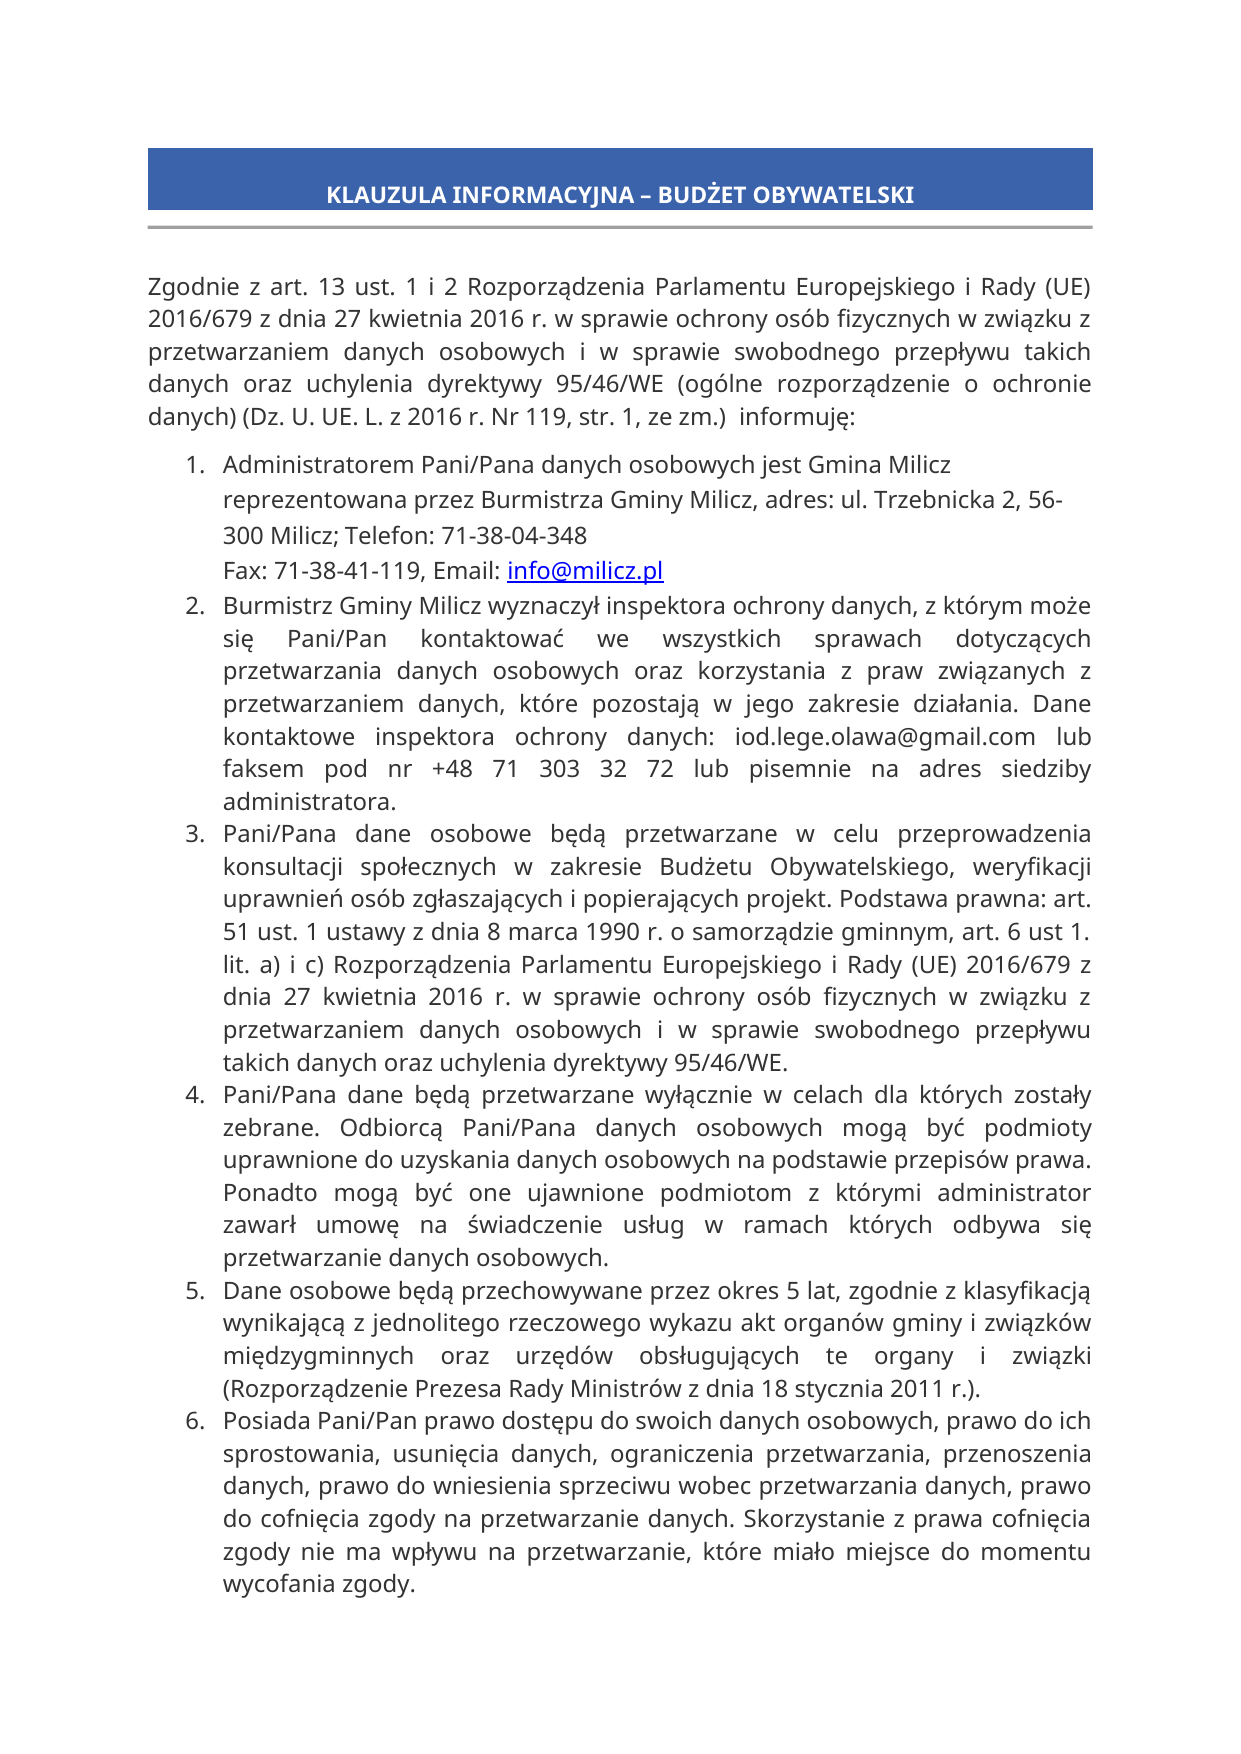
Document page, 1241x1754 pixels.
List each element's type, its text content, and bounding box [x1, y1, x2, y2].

list Pani/Pana dane osobowe będą przetwarzane w celu przeprowadzenia konsultacji społecznych w zakresie Budżetu Obywatelskiego, weryfikacji uprawnień osób zgłaszających i popierających projekt. Podstawa prawna: art. 51 ust. 1 ustawy z dnia 8 marca 1990 r. o samorządzie gminnym, art. 6 ust 1. lit. a) i c) Rozporządzenia Parlamentu Europejskiego i Rady (UE) 2016/679 z dnia 27 kwietnia 2016 r. w sprawie ochrony osób fizycznych w związku z przetwarzaniem danych osobowych i w sprawie swobodnego przepływu takich danych oraz uchylenia dyrektywy 95/46/WE. [185, 817, 1093, 1078]
text KLAUZULA INFORMACYJNA – BUDŻET OBYWATELSKI [148, 148, 1093, 210]
list Dane osobowe będą przechowywane przez okres 5 lat, zgodnie z klasyfikacją wynikającą z jednolitego rzeczowego wykazu akt organów gminy i związków międzygminnych oraz urzędów obsługujących te organy i związki (Rozporządzenie Prezesa Rady Ministrów z dnia 18 stycznia 2011 r.). [185, 1273, 1093, 1404]
list Administratorem Pani/Pana danych osobowych jest Gmina Milicz reprezentowana przez Burmistrza Gminy Milicz, adres: ul. Trzebnicka 2, 56-300 Milicz; Telefon: 71-38-04-348 [185, 448, 1093, 551]
text Zgodnie z art. 13 ust. 1 i 2 Rozporządzenia Parlamentu Europejskiego i Rady (UE) 2016/679 z dnia 27 kwietnia 2016 r. w sprawie ochrony osób fizycznych w związku z przetwarzaniem danych osobowych i w sprawie swobodnego przepływu takich danych oraz uchylenia dyrektywy 95/46/WE (ogólne rozporządzenie o ochronie danych) (Dz. U. UE. L. z 2016 r. Nr 119, str. 1, ze zm.) informuję: [148, 269, 1093, 432]
list Pani/Pana dane będą przetwarzane wyłącznie w celach dla których zostały zebrane. Odbiorcą Pani/Pana danych osobowych mogą być podmioty uprawnione do uzyskania danych osobowych na podstawie przepisów prawa. Ponadto mogą być one ujawnione podmiotom z którymi administrator zawarł umowę na świadczenie usług w ramach których odbywa się przetwarzanie danych osobowych. [185, 1078, 1093, 1273]
list Posiada Pani/Pan prawo dostępu do swoich danych osobowych, prawo do ich sprostowania, usunięcia danych, ograniczenia przetwarzania, przenoszenia danych, prawo do wniesienia sprzeciwu wobec przetwarzania danych, prawo do cofnięcia zgody na przetwarzanie danych. Skorzystanie z prawa cofnięcia zgody nie ma wpływu na przetwarzanie, które miało miejsce do momentu wycofania zgody. [185, 1404, 1093, 1599]
list Burmistrz Gminy Milicz wyznaczył inspektora ochrony danych, z którym może się Pani/Pan kontaktować we wszystkich sprawach dotyczących przetwarzania danych osobowych oraz korzystania z praw związanych z przetwarzaniem danych, które pozostają w jego zakresie działania. Dane kontaktowe inspektora ochrony danych: iod.lege.olawa@gmail.com lub faksem pod nr +48 71 303 32 72 lub pisemnie na adres siedziby administratora. [185, 589, 1093, 817]
list Fax: 71-38-41-119, Email: info@milicz.pl [223, 554, 1093, 586]
